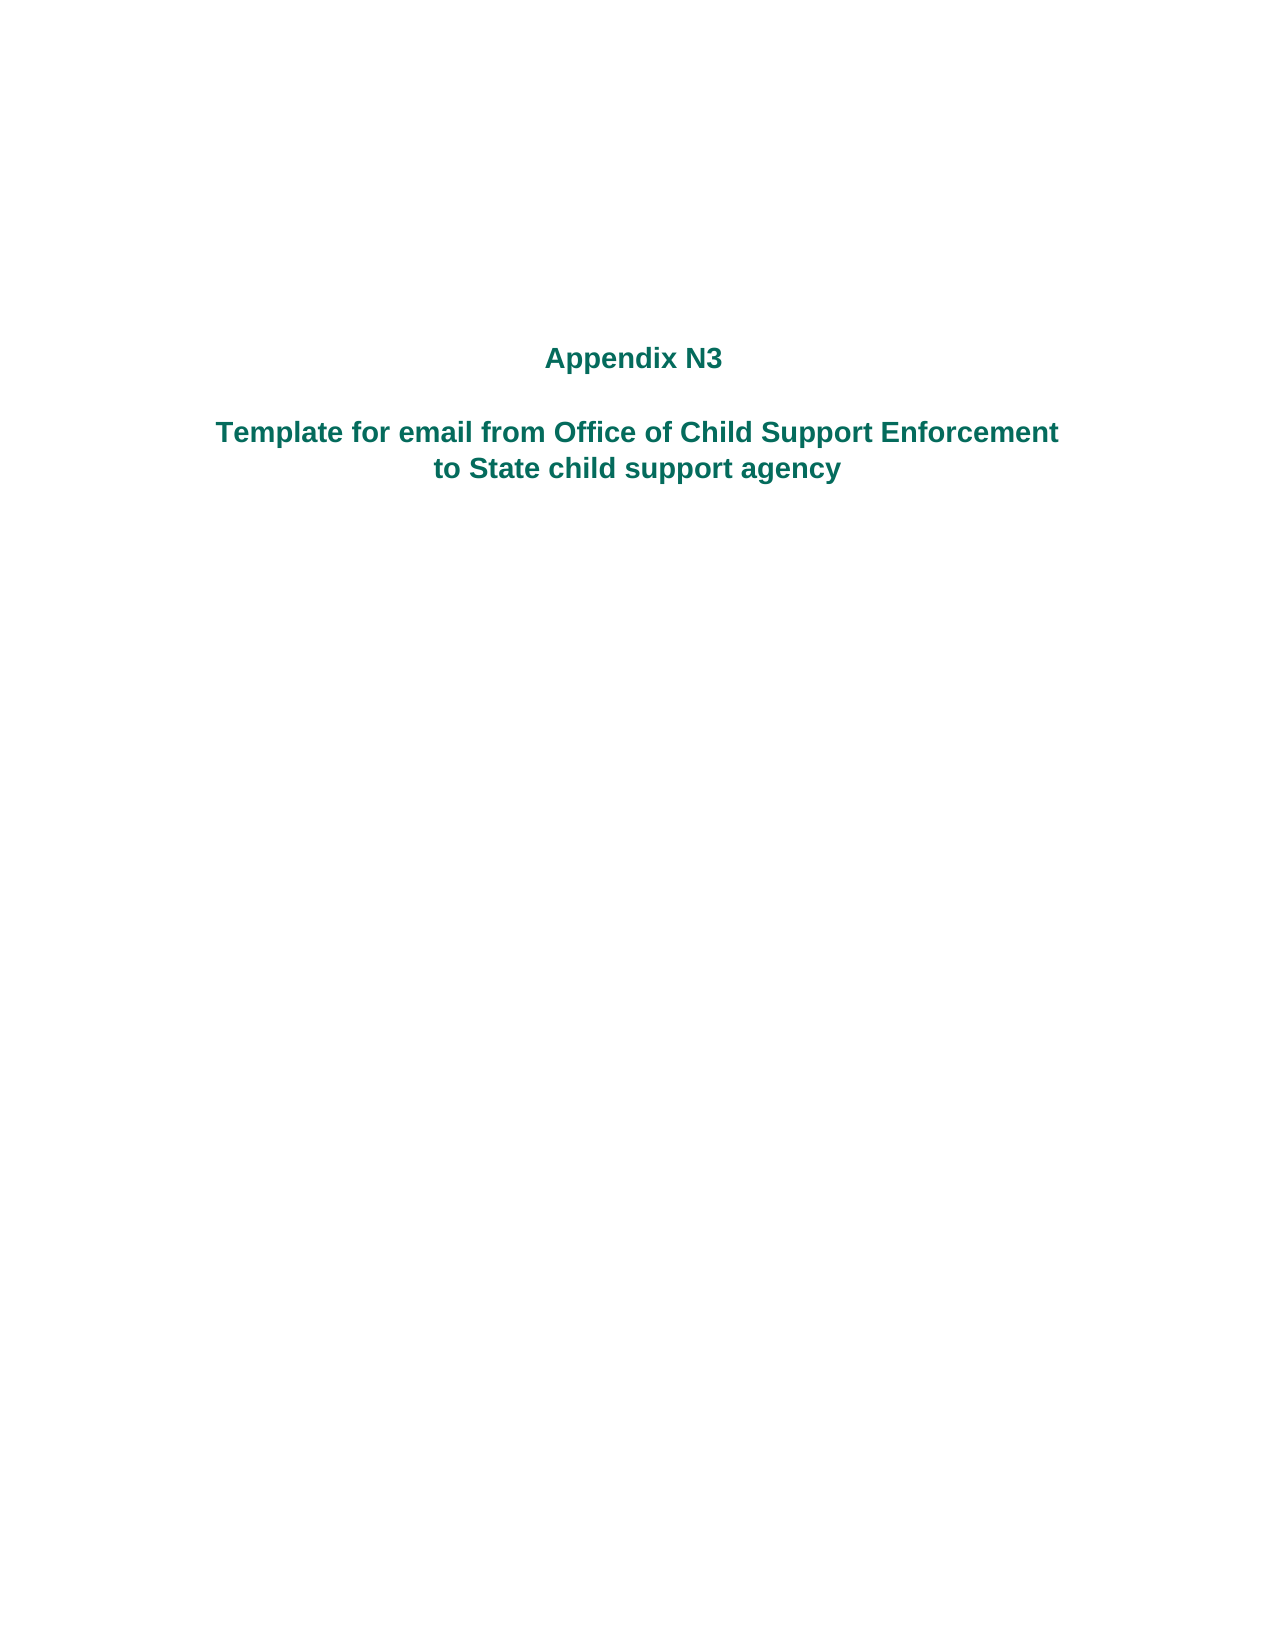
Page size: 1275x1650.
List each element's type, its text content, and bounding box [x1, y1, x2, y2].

text Appendix N3 Template for email from Office of Child Support Enforcement to State child support agency [150, 341, 1125, 485]
